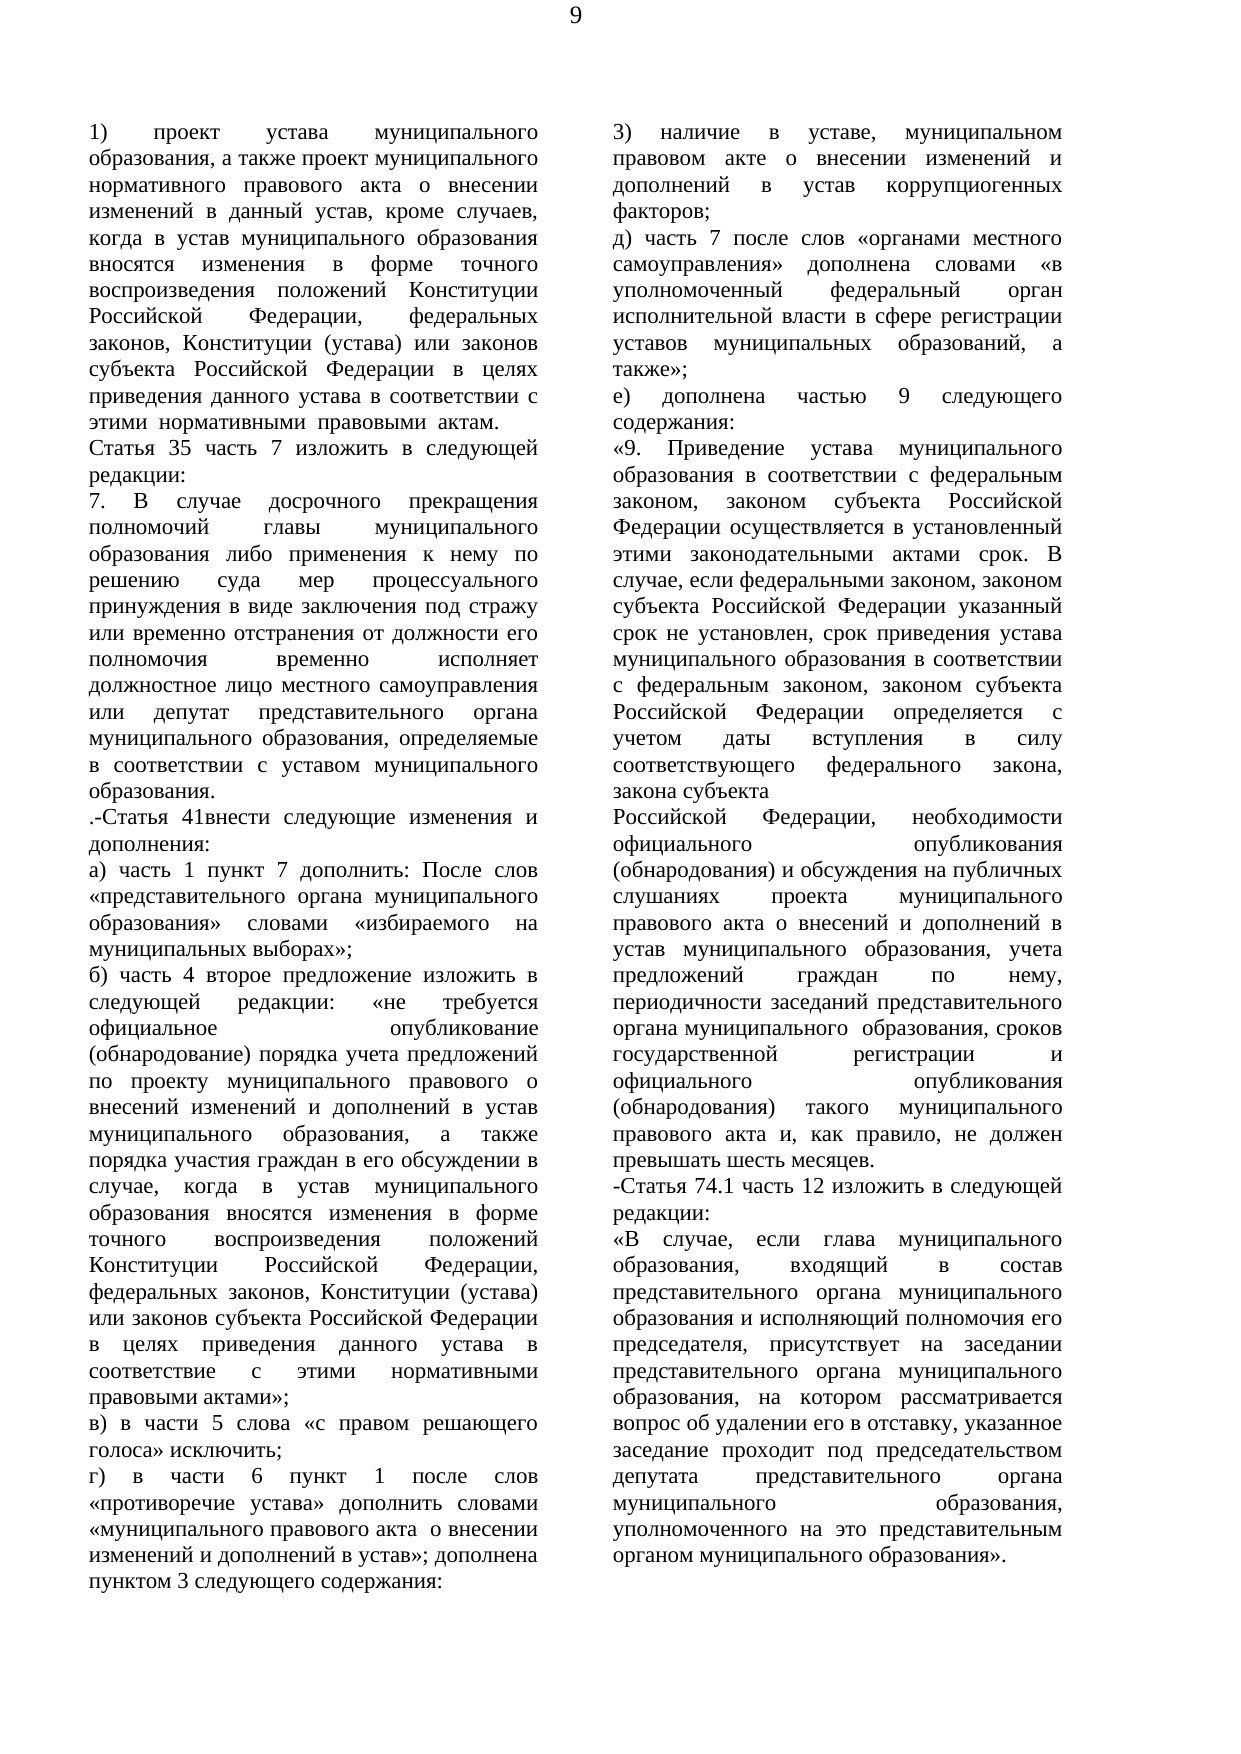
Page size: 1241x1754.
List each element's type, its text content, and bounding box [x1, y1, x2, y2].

text в) в части 5 слова «с правом решающего голоса» исключить; [88, 1409, 539, 1462]
text «В случае, если глава муниципального образования, входящий в состав представительного органа муниципального образования и исполняющий полномочия его председателя, присутствует на заседании представительного органа муниципального образования, на котором рассматривается вопрос об удалении его в отставку, указанное заседание проходит под председательством депутата представительного органа муниципального образования, уполномоченного на это представительным органом муниципального образования». [613, 1225, 1063, 1568]
text д) часть 7 после слов «органами местного самоуправления» дополнена словами «в уполномоченный федеральный орган исполнительной власти в сфере регистрации уставов муниципальных образований, а также»; [613, 223, 1063, 382]
text -Статья 74.1 часть 12 изложить в следующей редакции: [613, 1172, 1063, 1225]
text г) в части 6 пункт 1 после слов «противоречие устава» дополнить словами «муниципального правового акта о внесении изменений и дополнений в устав»; дополнена пунктом 3 следующего содержания: [88, 1462, 539, 1594]
text 1) проект устава муниципального образования, а также проект муниципального нормативного правового акта о внесении изменений в данный устав, кроме случаев, когда в устав муниципального образования вносятся изменения в форме точного воспроизведения положений Конституции Российской Федерации, федеральных законов, Конституции (устава) или законов субъекта Российской Федерации в целях приведения данного устава в соответствии с этими нормативными правовыми актам. [88, 118, 539, 434]
text 3) наличие в уставе, муниципальном правовом акте о внесении изменений и дополнений в устав коррупциогенных факторов; [613, 118, 1063, 223]
text «9. Приведение устава муниципального образования в соответствии с федеральным законом, законом субъекта Российской Федерации осуществляется в установленный этими законодательными актами срок. В случае, если федеральными законом, законом субъекта Российской Федерации указанный срок не установлен, срок приведения устава муниципального образования в соответствии с федеральным законом, законом субъекта Российской Федерации определяется с учетом даты вступления в силу соответствующего федерального закона, закона субъекта [613, 434, 1063, 803]
text Российской Федерации, необходимости официального опубликования (обнародования) и обсуждения на публичных слушаниях проекта муниципального правового акта о внесений и дополнений в устав муниципального образования, учета предложений граждан по нему, периодичности заседаний представительного органа муниципального образования, сроков государственной регистрации и официального опубликования (обнародования) такого муниципального правового акта и, как правило, не должен превышать шесть месяцев. [613, 803, 1063, 1172]
text е) дополнена частью 9 следующего содержания: [613, 382, 1063, 434]
text 7. В случае досрочного прекращения полномочий главы муниципального образования либо применения к нему по решению суда мер процессуального принуждения в виде заключения под стражу или временно отстранения от должности его полномочия временно исполняет должностное лицо местного самоуправления или депутат представительного органа муниципального образования, определяемые в соответствии с уставом муниципального образования. [88, 487, 539, 803]
text а) часть 1 пункт 7 дополнить: После слов «представительного органа муниципального образования» словами «избираемого на муниципальных выборах»; [88, 856, 539, 961]
text Статья 35 часть 7 изложить в следующей редакции: [88, 434, 539, 487]
text .-Статья 41внести следующие изменения и дополнения: [88, 803, 539, 856]
text б) часть 4 второе предложение изложить в следующей редакции: «не требуется официальное опубликование (обнародование) порядка учета предложений по проекту муниципального правового о внесений изменений и дополнений в устав муниципального образования, а также порядка участия граждан в его обсуждении в случае, когда в устав муниципального образования вносятся изменения в форме точного воспроизведения положений Конституции Российской Федерации, федеральных законов, Конституции (устава) или законов субъекта Российской Федерации в целях приведения данного устава в соответствие с этими нормативными правовыми актами»; [88, 961, 539, 1409]
